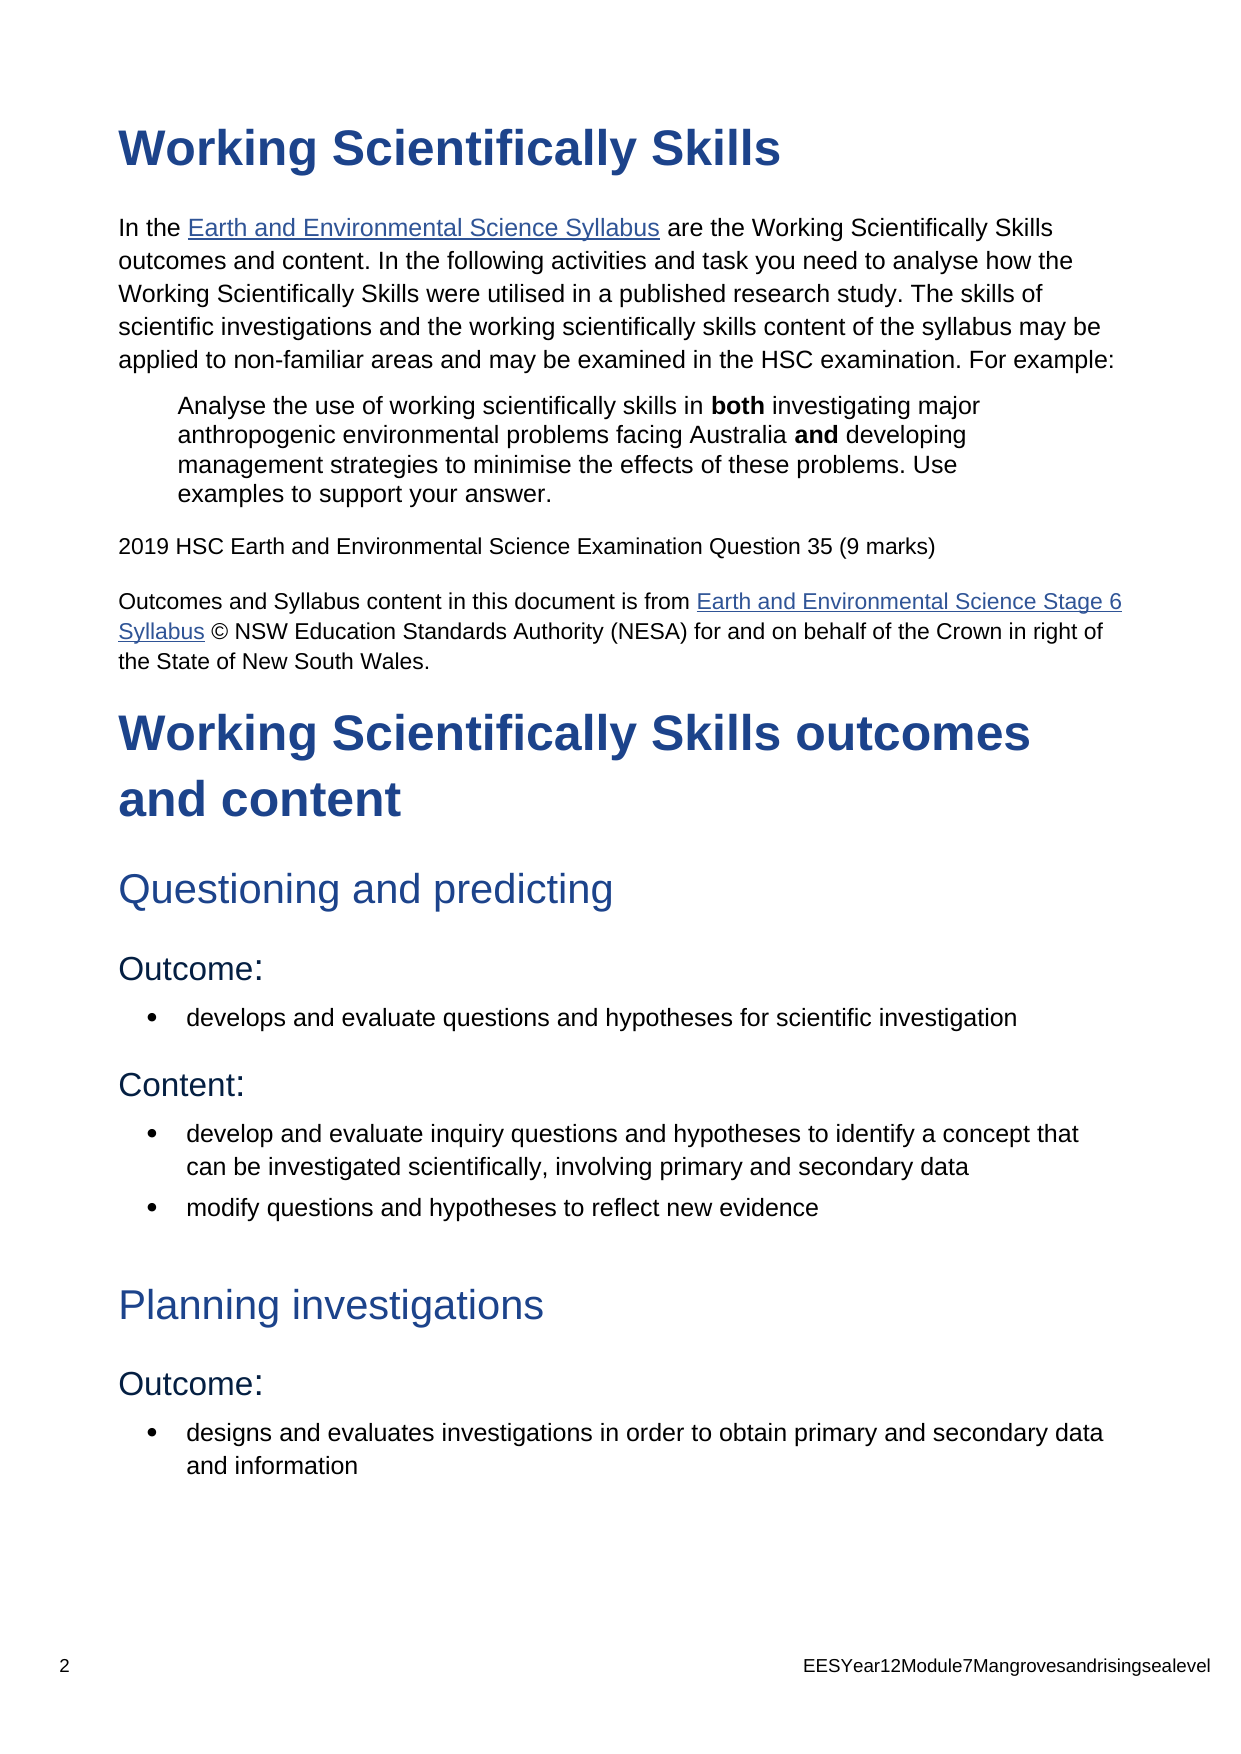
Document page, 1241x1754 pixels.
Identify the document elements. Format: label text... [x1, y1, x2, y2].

subtitle Content: [118, 1061, 1122, 1104]
subtitle Outcome: [118, 1360, 1122, 1403]
text Analyse the use of working scientifically skills in both investigating major anthropogenic environmental problems facing Australia and developing management strategies to minimise the effects of these problems. Use examples to support your answer. [177, 391, 1063, 508]
subtitle Planning investigations [118, 1280, 1122, 1328]
list modify questions and hypotheses to reflect new evidence [148, 1193, 1122, 1222]
list develops and evaluate questions and hypotheses for scientific investigation [148, 1003, 1122, 1032]
subtitle Working Scientifically Skills [118, 118, 1122, 176]
subtitle Working Scientifically Skills outcomes and content [118, 703, 1122, 827]
list develop and evaluate inquiry questions and hypotheses to identify a concept that can be investigated scientifically, involving primary and secondary data [148, 1119, 1122, 1181]
text 2019 HSC Earth and Environmental Science Examination Question 35 (9 marks) [118, 533, 1122, 559]
text In the Earth and Environmental Science Syllabus are the Working Scientifically Skills outcomes and content. In the following activities and task you need to analyse how the Working Scientifically Skills were utilised in a published research study. The skills of scientific investigations and the working scientifically skills content of the syllabus may be applied to non-familiar areas and may be examined in the HSC examination. For example: [118, 213, 1122, 374]
list designs and evaluates investigations in order to obtain primary and secondary data and information [148, 1418, 1122, 1480]
subtitle Questioning and predicting [118, 865, 1122, 913]
text Outcomes and Syllabus content in this document is from Earth and Environmental Science Stage 6 Syllabus © NSW Education Standards Authority (NESA) for and on behalf of the Crown in right of the State of New South Wales. [118, 588, 1122, 674]
subtitle Outcome: [118, 945, 1122, 988]
